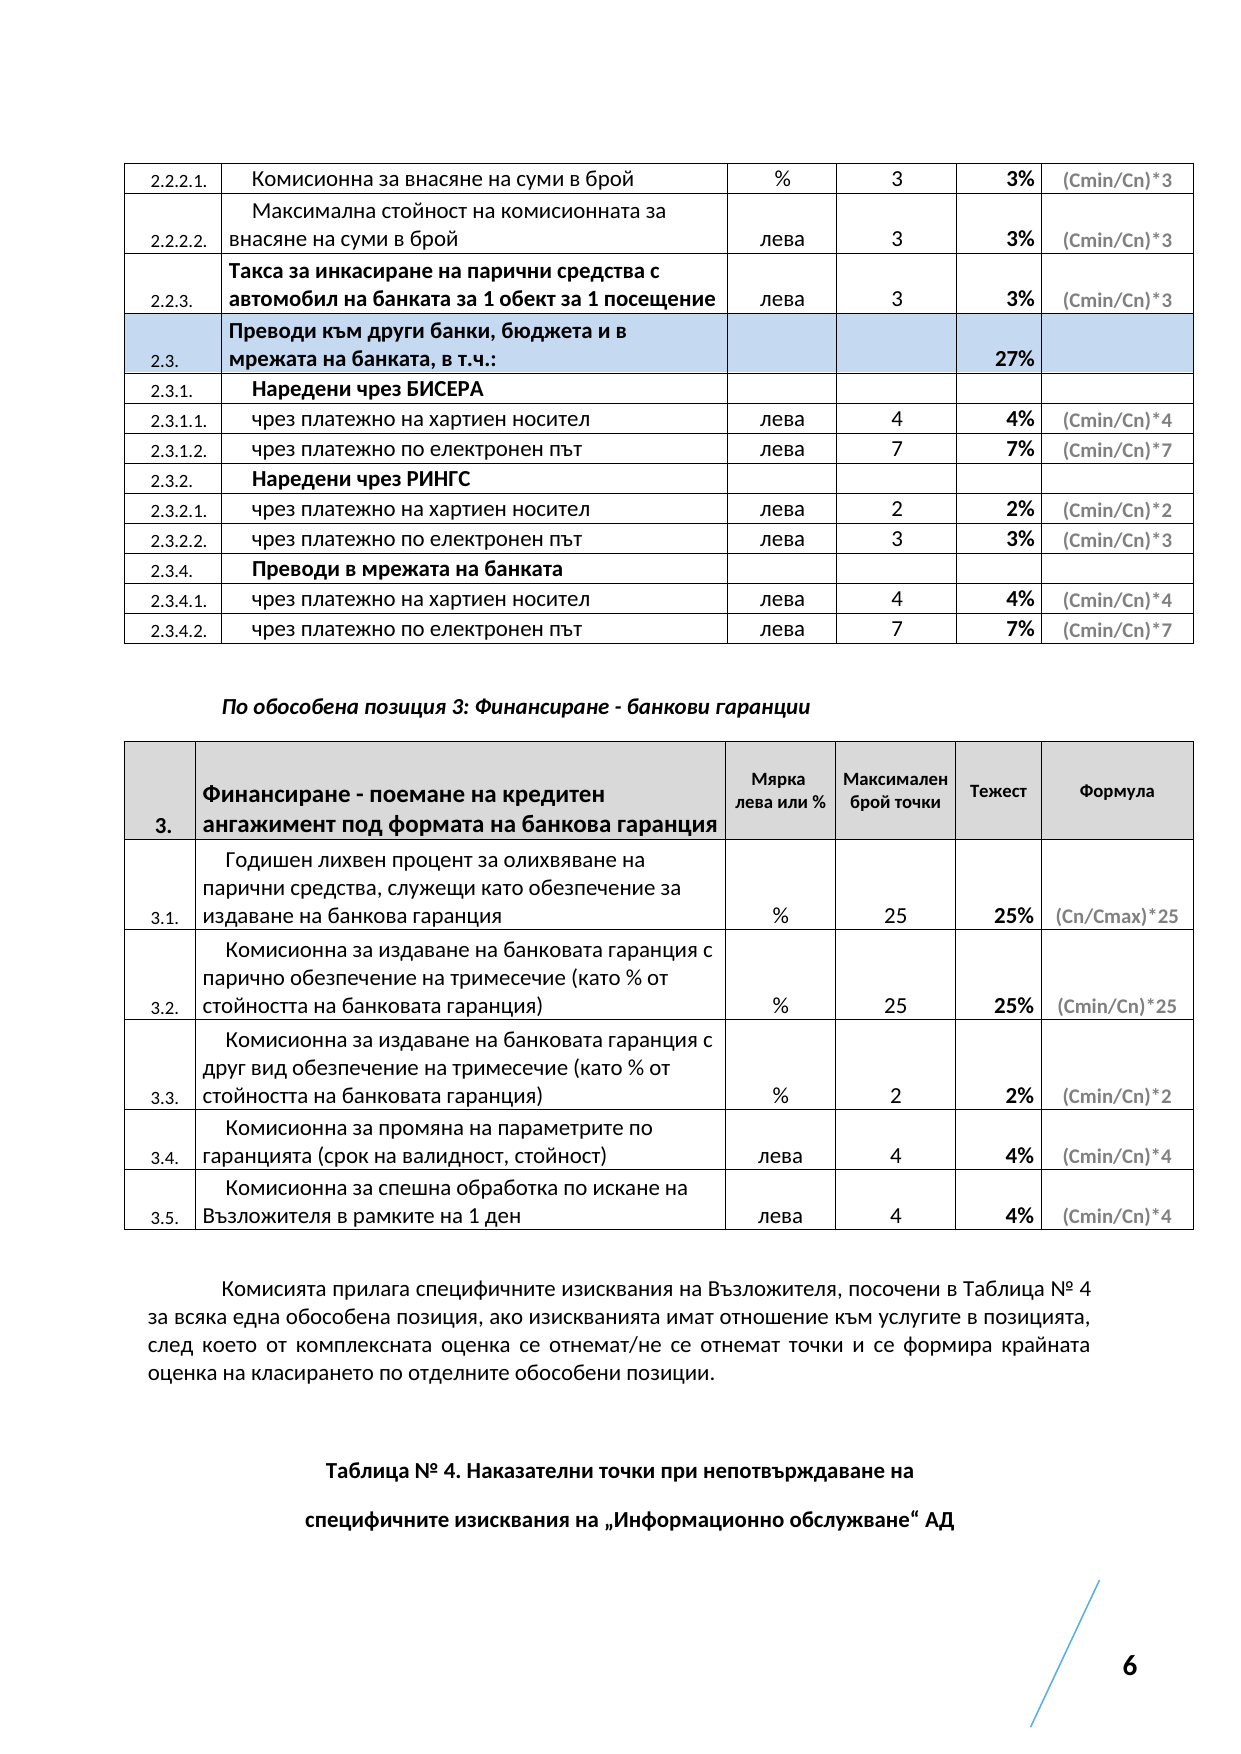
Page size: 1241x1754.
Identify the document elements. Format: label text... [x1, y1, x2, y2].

table_cell 2.3.1. [125, 374, 221, 402]
table_cell Наредени чрез РИНГС [222, 464, 727, 492]
table_cell 7% [957, 434, 1041, 462]
table_cell [728, 374, 836, 402]
table_cell 25% [956, 930, 1041, 1019]
table_cell [957, 554, 1041, 582]
table_cell % [726, 840, 835, 929]
text Комисията прилага специфичните изисквания на Възложителя, посочени в Таблица № 4 за всяка една обособена позиция, ако изискванията имат отношение към услугите в позицията, след което от комплексната оценка се отнемат/не се отнемат точки и се формира крайната оценка на класирането по отделните обособени позиции. [148, 1274, 1092, 1387]
table_header Тежест [956, 742, 1041, 839]
table_cell 3 [837, 164, 956, 192]
table_cell 4 [837, 404, 956, 432]
table_cell (Сmin/Сn)*4 [1042, 1110, 1193, 1169]
table_cell 2.3.2. [125, 464, 221, 492]
table_cell Такса за инкасиране на парични средства с автомобил на банката за 1 обект за 1 посещение [222, 254, 727, 312]
table_cell 4% [956, 1170, 1041, 1229]
table_header Формула [1042, 742, 1193, 839]
table_cell 2.3.4. [125, 554, 221, 582]
table_cell 2.3.4.1. [125, 584, 221, 612]
table_cell лева [728, 614, 836, 642]
table_cell [837, 374, 956, 402]
table_cell (Сmin/Сn)*4 [1042, 584, 1193, 612]
table_cell 3% [957, 254, 1041, 312]
table_cell (Сmin/Сn)*4 [1042, 404, 1193, 432]
table_cell чрез платежно на хартиен носител [222, 404, 727, 432]
table_cell 2 [837, 494, 956, 522]
table_cell чрез платежно на хартиен носител [222, 584, 727, 612]
table_cell (Сmin/Сn)*25 [1042, 930, 1193, 1019]
table_cell чрез платежно по електронен път [222, 434, 727, 462]
table_cell чрез платежно по електронен път [222, 614, 727, 642]
table_cell Наредени чрез БИСЕРА [222, 374, 727, 402]
table_cell (Сmin/Сn)*2 [1042, 1020, 1193, 1109]
table_cell 2.3.1.1. [125, 404, 221, 432]
table_cell 7 [837, 614, 956, 642]
table_cell [837, 554, 956, 582]
table_cell (Сmin/Сn)*7 [1042, 434, 1193, 462]
table_cell 2.3. [125, 314, 221, 372]
table_cell [957, 464, 1041, 492]
table_cell [837, 464, 956, 492]
table_cell (Сmin/Сn)*2 [1042, 494, 1193, 522]
table_cell 27% [957, 314, 1041, 372]
table_cell (Сmin/Сn)*7 [1042, 614, 1193, 642]
table_cell 3.1. [125, 840, 195, 929]
table_header Максимален брой точки [836, 742, 955, 839]
table_cell (Сmin/Сn)*3 [1042, 164, 1193, 192]
table_cell (Сmin/Сn)*4 [1042, 1170, 1193, 1229]
table_cell % [726, 930, 835, 1019]
table_cell лева [728, 194, 836, 252]
table_header Финансиране - поемане на кредитен ангажимент под формата на банкова гаранция [196, 742, 725, 839]
table_cell лева [728, 494, 836, 522]
table_cell Годишен лихвен процент за олихвяване на парични средства, служещи като обезпечение за издаване на банкова гаранция [196, 840, 725, 929]
table_cell 3.3. [125, 1020, 195, 1109]
table_cell 2.2.2.2. [125, 194, 221, 252]
table_cell Комисионна за издаване на банковата гаранция с друг вид обезпечение на тримесечие (като % от стойността на банковата гаранция) [196, 1020, 725, 1109]
table_cell Комисионна за спешна обработка по искане на Възложителя в рамките на 1 ден [196, 1170, 725, 1229]
table_cell лева [728, 404, 836, 432]
table_cell % [728, 164, 836, 192]
table_cell 4% [957, 584, 1041, 612]
table_cell Преводи в мрежата на банката [222, 554, 727, 582]
table_cell 2.3.2.2. [125, 524, 221, 552]
table_cell чрез платежно на хартиен носител [222, 494, 727, 522]
table_cell 25 [836, 840, 955, 929]
table_cell (Сmin/Сn)*3 [1042, 194, 1193, 252]
table_cell 7 [837, 434, 956, 462]
table_cell лева [726, 1170, 835, 1229]
table_cell [728, 554, 836, 582]
table_cell лева [726, 1110, 835, 1169]
table_cell 3 [837, 524, 956, 552]
table_cell 2% [956, 1020, 1041, 1109]
table_cell 25 [836, 930, 955, 1019]
table_cell лева [728, 524, 836, 552]
table_header 3. [125, 742, 195, 839]
text специфичните изисквания на „Информационно обслужване“ АД [223, 1505, 1092, 1533]
table_cell 4 [837, 584, 956, 612]
table_cell Комисионна за издаване на банковата гаранция с парично обезпечение на тримесечие (като % от стойността на банковата гаранция) [196, 930, 725, 1019]
table_cell 2.2.2.1. [125, 164, 221, 192]
table_cell 3.5. [125, 1170, 195, 1229]
table_header Мярка лева или % [726, 742, 835, 839]
table_cell лева [728, 254, 836, 312]
table_cell 4% [956, 1110, 1041, 1169]
table_cell [1042, 314, 1193, 372]
table_cell 3.2. [125, 930, 195, 1019]
table_cell 2.3.1.2. [125, 434, 221, 462]
table_cell 4% [957, 404, 1041, 432]
table_cell 3 [837, 254, 956, 312]
table_cell Преводи към други банки, бюджета и в мрежата на банката, в т.ч.: [222, 314, 727, 372]
table_cell Комисионна за промяна на параметрите по гаранцията (срок на валидност, стойност) [196, 1110, 725, 1169]
table_cell 3% [957, 194, 1041, 252]
table_cell 2% [957, 494, 1041, 522]
table_cell [1042, 464, 1193, 492]
table_cell Комисионна за внасяне на суми в брой [222, 164, 727, 192]
table_cell 3.4. [125, 1110, 195, 1169]
table_cell [837, 314, 956, 372]
table_cell 3 [837, 194, 956, 252]
table_cell [728, 464, 836, 492]
table_cell 3% [957, 524, 1041, 552]
table_cell (Сn/Сmax)*25 [1042, 840, 1193, 929]
table_cell лева [728, 434, 836, 462]
table_cell [1042, 374, 1193, 402]
table_cell лева [728, 584, 836, 612]
table_cell 2 [836, 1020, 955, 1109]
table_cell 25% [956, 840, 1041, 929]
table_cell % [726, 1020, 835, 1109]
text Таблица № 4. Наказателни точки при непотвърждаване на [148, 1456, 1092, 1484]
table_cell 4 [836, 1110, 955, 1169]
table_cell [1042, 554, 1193, 582]
table_cell 3% [957, 164, 1041, 192]
table_cell чрез платежно по електронен път [222, 524, 727, 552]
table_cell (Сmin/Сn)*3 [1042, 524, 1193, 552]
text По обособена позиция 3: Финансиране - банкови гаранции [148, 692, 1093, 720]
table_cell 2.3.4.2. [125, 614, 221, 642]
table_cell [728, 314, 836, 372]
table_cell 7% [957, 614, 1041, 642]
table_cell 2.2.3. [125, 254, 221, 312]
table_cell (Сmin/Сn)*3 [1042, 254, 1193, 312]
table_cell 4 [836, 1170, 955, 1229]
table_cell [957, 374, 1041, 402]
table_cell Максимална стойност на комисионната за внасяне на суми в брой [222, 194, 727, 252]
table_cell 2.3.2.1. [125, 494, 221, 522]
